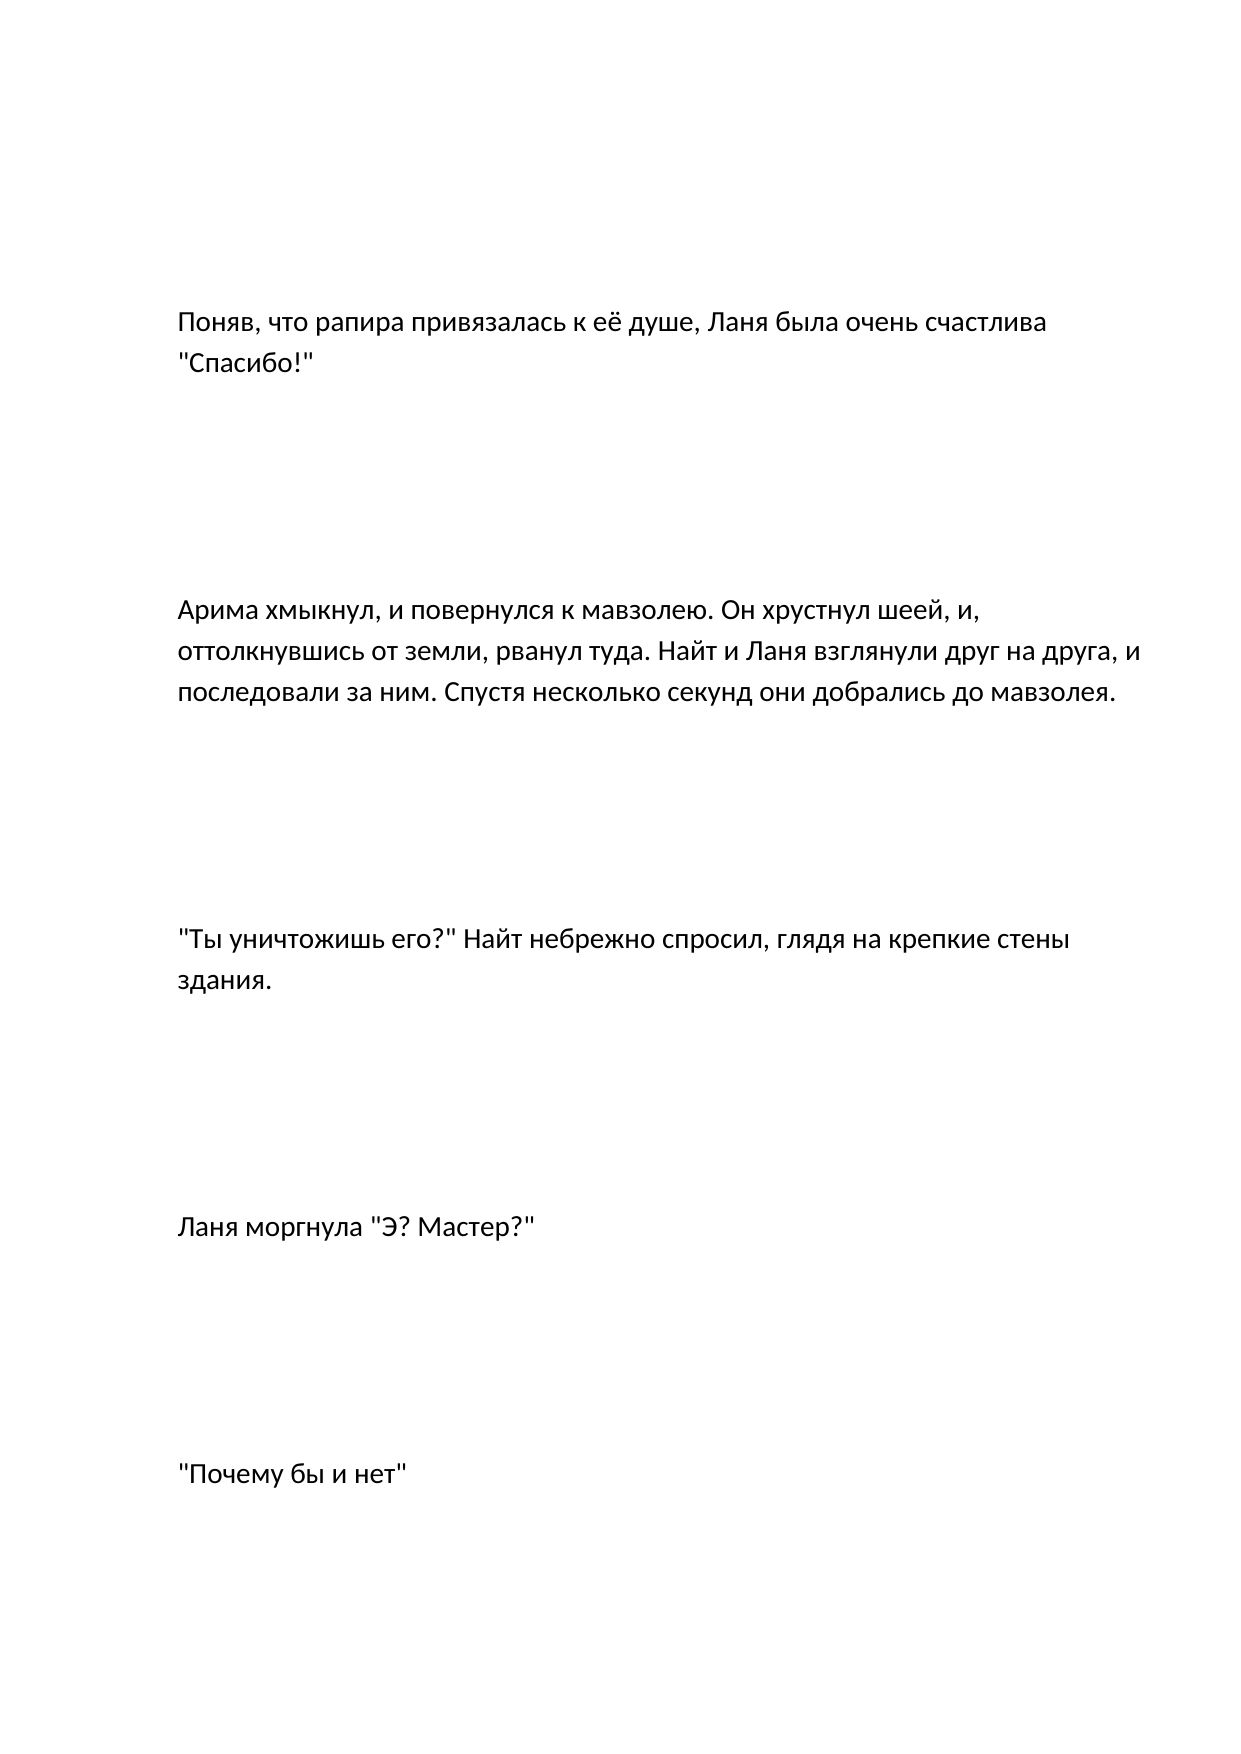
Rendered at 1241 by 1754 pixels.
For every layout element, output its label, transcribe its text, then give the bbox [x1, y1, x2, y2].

text "Ты уничтожишь его?" Найт небрежно спросил, глядя на крепкие стены здания. [177, 920, 1152, 997]
text Ланя моргнула "Э? Мастер?" [177, 1208, 1152, 1244]
text Поняв, что рапира привязалась к её душе, Ланя была очень счастлива "Спасибо!" [177, 303, 1152, 380]
text Арима хмыкнул, и повернулся к мавзолею. Он хрустнул шеей, и, оттолкнувшись от земли, рванул туда. Найт и Ланя взглянули друг на друга, и последовали за ним. Спустя несколько секунд они добрались до мавзолея. [177, 591, 1152, 709]
text "Почему бы и нет" [177, 1456, 1152, 1491]
